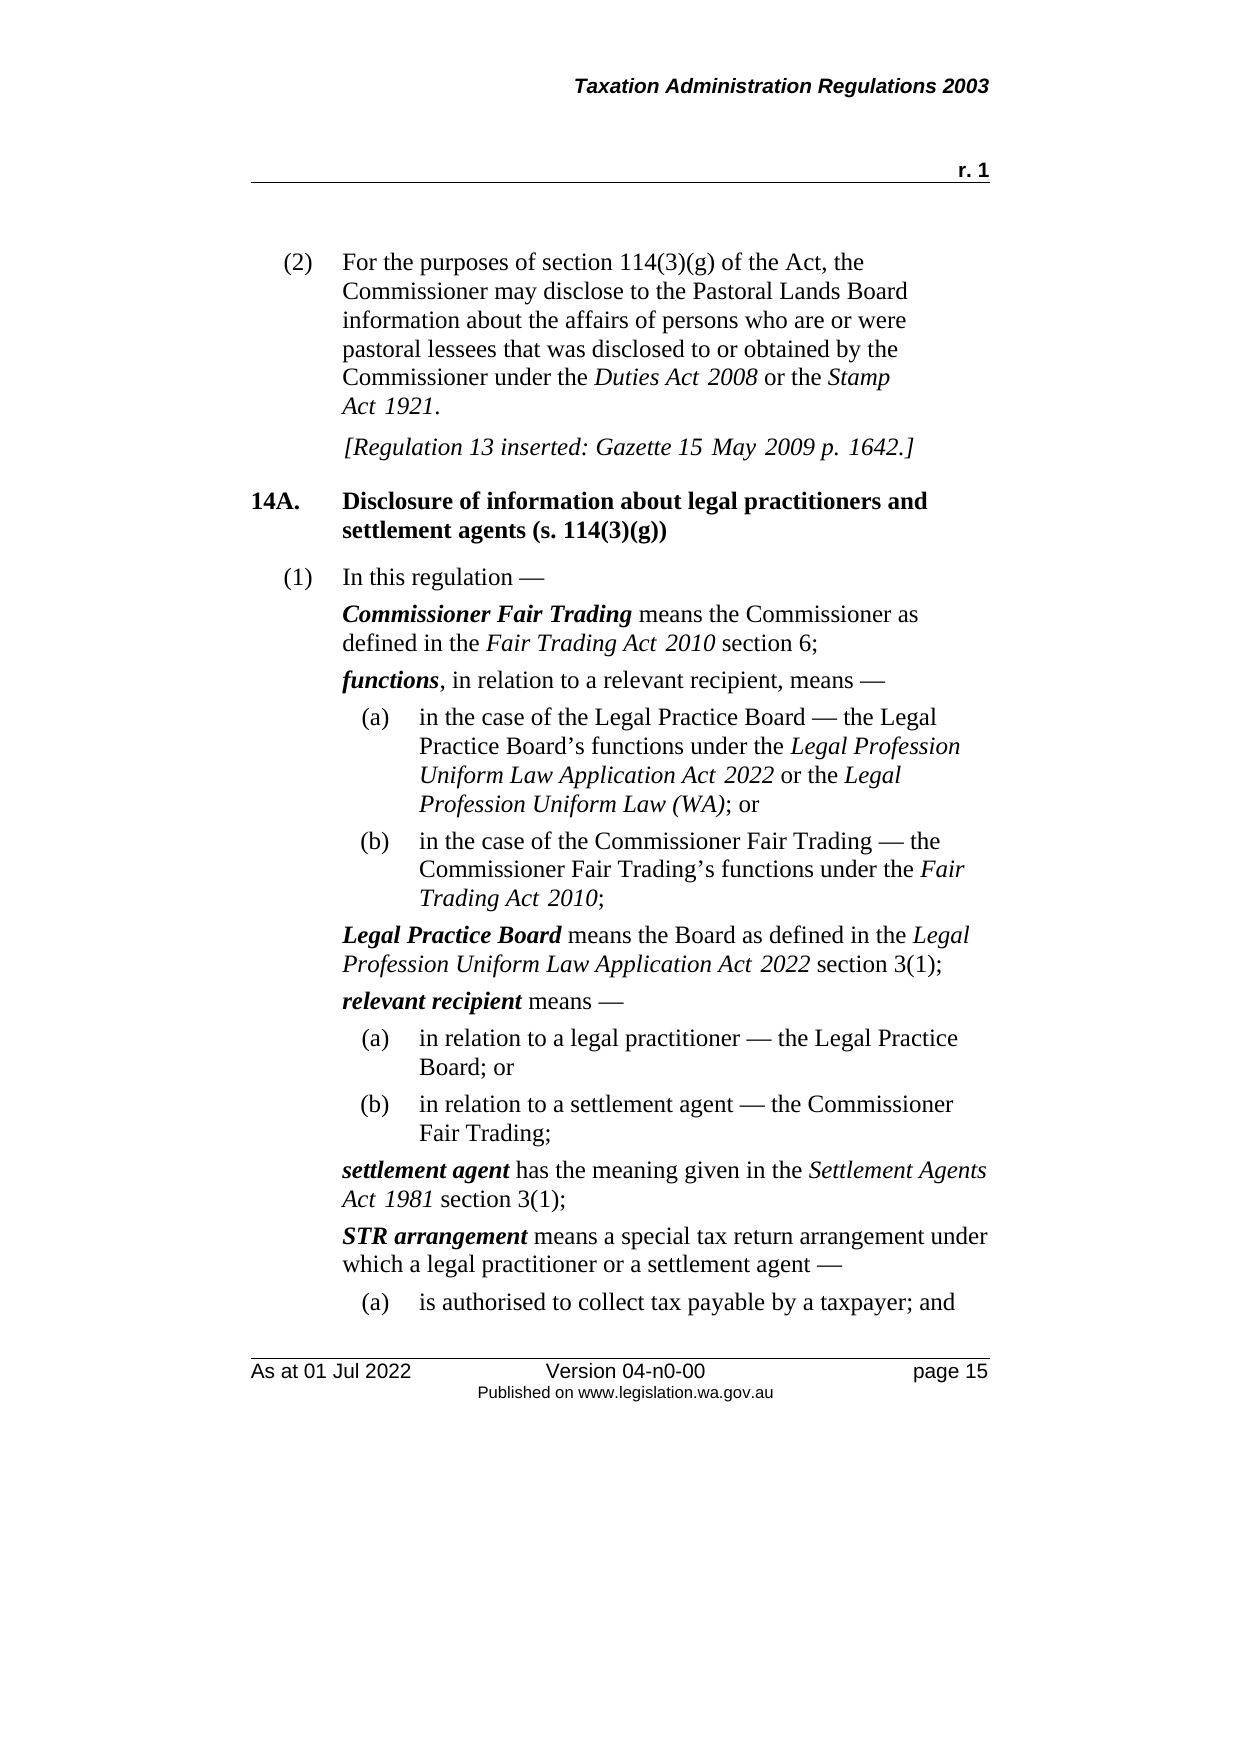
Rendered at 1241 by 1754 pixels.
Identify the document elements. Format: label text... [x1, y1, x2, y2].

text Legal Practice Board means the Board as defined in the Legal Profession Uniform Law Application Act 2022 section 3(1); [251, 920, 990, 978]
text settlement agent has the meaning given in the Settlement Agents Act 1981 section 3(1); [251, 1155, 990, 1212]
text functions, in relation to a relevant recipient, means — [251, 665, 990, 694]
text (a) is authorised to collect tax payable by a taxpayer; and [251, 1287, 990, 1315]
text (b) in relation to a settlement agent — the Commissioner Fair Trading; [251, 1089, 990, 1147]
text [Regulation 13 inserted: Gazette 15 May 2009 p. 1642.] [251, 432, 990, 461]
text (2) For the purposes of section 114(3)(g) of the Act, the Commissioner may disclose to the Pastoral Lands Board information about the affairs of persons who are or were pastoral lessees that was disclosed to or obtained by the Commissioner under the Duties Act 2008 or the Stamp Act 1921. [251, 247, 990, 420]
text (1) In this regulation — [251, 562, 990, 591]
text relevant recipient means — [251, 986, 990, 1015]
text Commissioner Fair Trading means the Commissioner as defined in the Fair Trading Act 2010 section 6; [251, 599, 990, 657]
text (a) in relation to a legal practitioner — the Legal Practice Board; or [251, 1023, 990, 1081]
subtitle 14A. Disclosure of information about legal practitioners and settlement agents (s. 114(3)(g)) [251, 486, 990, 544]
text (b) in the case of the Commissioner Fair Trading — the Commissioner Fair Trading’s functions under the Fair Trading Act 2010; [251, 826, 990, 912]
text (a) in the case of the Legal Practice Board — the Legal Practice Board’s functions under the Legal Profession Uniform Law Application Act 2022 or the Legal Profession Uniform Law (WA); or [251, 702, 990, 817]
text STR arrangement means a special tax return arrangement under which a legal practitioner or a settlement agent — [251, 1221, 990, 1278]
